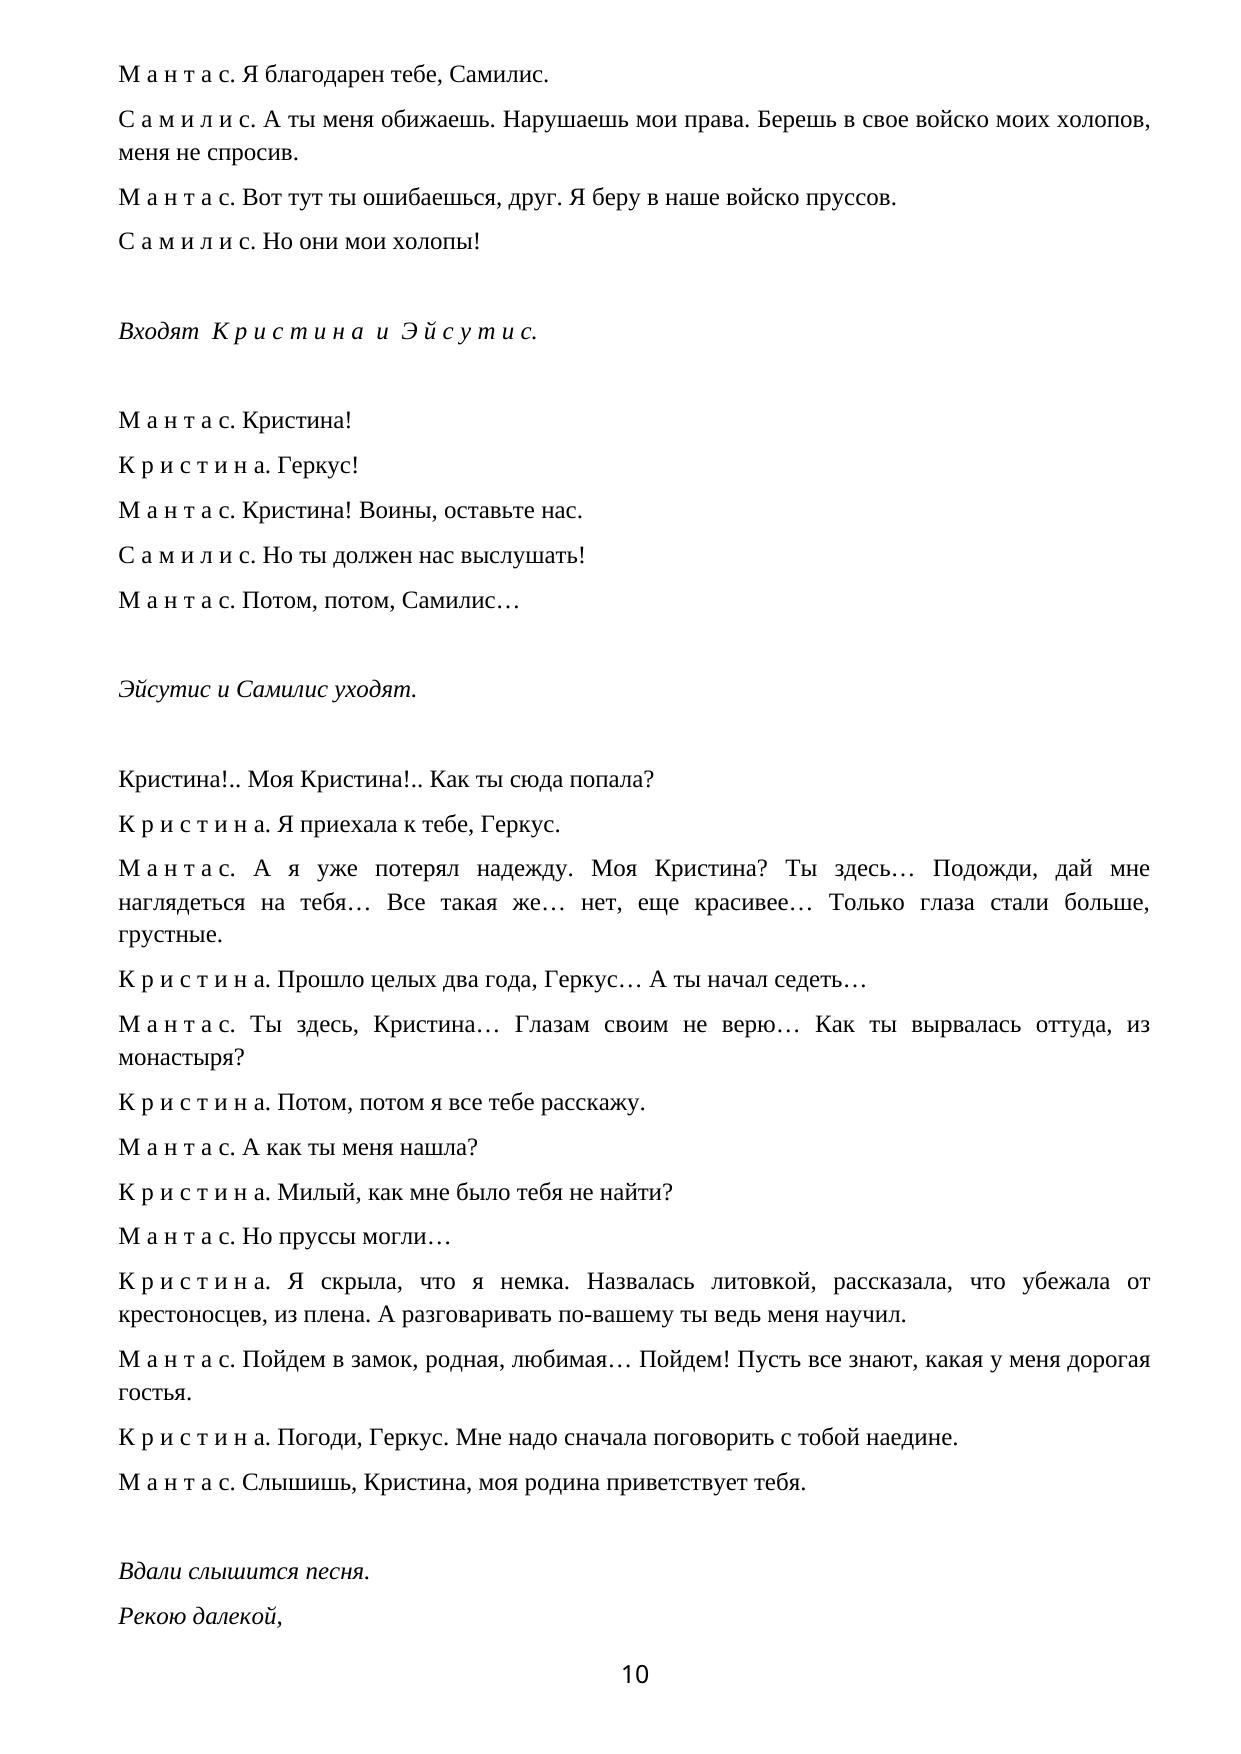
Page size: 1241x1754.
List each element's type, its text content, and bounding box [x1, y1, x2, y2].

text К р и с т и н а. Милый, как мне было тебя не найти? [118, 1177, 1152, 1205]
text М а н т а с. Кристина! Воины, оставьте нас. [118, 495, 1152, 524]
text К р и с т и н а. Я приехала к тебе, Геркус. [118, 809, 1152, 837]
text М а н т а с. Слышишь, Кристина, моя родина приветствует тебя. [118, 1467, 1152, 1495]
text М а н т а с. Ты здесь, Кристина… Глазам своим не верю… Как ты вырвалась оттуда, из монастыря? [118, 1009, 1152, 1071]
text Вдали слышится песня. [118, 1556, 1152, 1585]
text К р и с т и н а. Прошло целых два года, Геркус… А ты начал седеть… [118, 964, 1152, 993]
text М а н т а с. Пойдем в замок, родная, любимая… Пойдем! Пусть все знают, какая у меня дорогая гостья. [118, 1344, 1152, 1406]
text М а н т а с. А я уже потерял надежду. Моя Кристина? Ты здесь… Подожди, дай мне наглядеться на тебя… Все такая же… нет, еще красивее… Только глаза стали больше, грустные. [118, 853, 1152, 948]
text К р и с т и н а. Погоди, Геркус. Мне надо сначала поговорить с тобой наедине. [118, 1422, 1152, 1451]
text К р и с т и н а. Геркус! [118, 450, 1152, 479]
text Эйсутис и Самилис уходят. [118, 674, 1152, 703]
text К р и с т и н а. Я скрыла, что я немка. Назвалась литовкой, рассказала, что убежала от крестоносцев, из плена. А разговаривать по-вашему ты ведь меня научил. [118, 1266, 1152, 1328]
text К р и с т и н а. Потом, потом я все тебе расскажу. [118, 1087, 1152, 1116]
text С а м и л и с. Но они мои холопы! [118, 226, 1152, 255]
text Рекою далекой, [118, 1601, 1152, 1630]
text М а н т а с. Но пруссы могли… [118, 1221, 1152, 1250]
text С а м и л и с. А ты меня обижаешь. Нарушаешь мои права. Берешь в свое войско моих холопов, меня не спросив. [118, 104, 1152, 166]
text М а н т а с. Я благодарен тебе, Самилис. [118, 59, 1152, 88]
text М а н т а с. А как ты меня нашла? [118, 1132, 1152, 1161]
text М а н т а с. Кристина! [118, 406, 1152, 434]
text Входят К р и с т и н а и Э й с у т и с. [118, 316, 1152, 345]
text М а н т а с. Потом, потом, Самилис… [118, 585, 1152, 613]
text М а н т а с. Вот тут ты ошибаешься, друг. Я беру в наше войско пруссов. [118, 182, 1152, 210]
text Кристина!.. Моя Кристина!.. Как ты сюда попала? [118, 764, 1152, 793]
text С а м и л и с. Но ты должен нас выслушать! [118, 540, 1152, 569]
